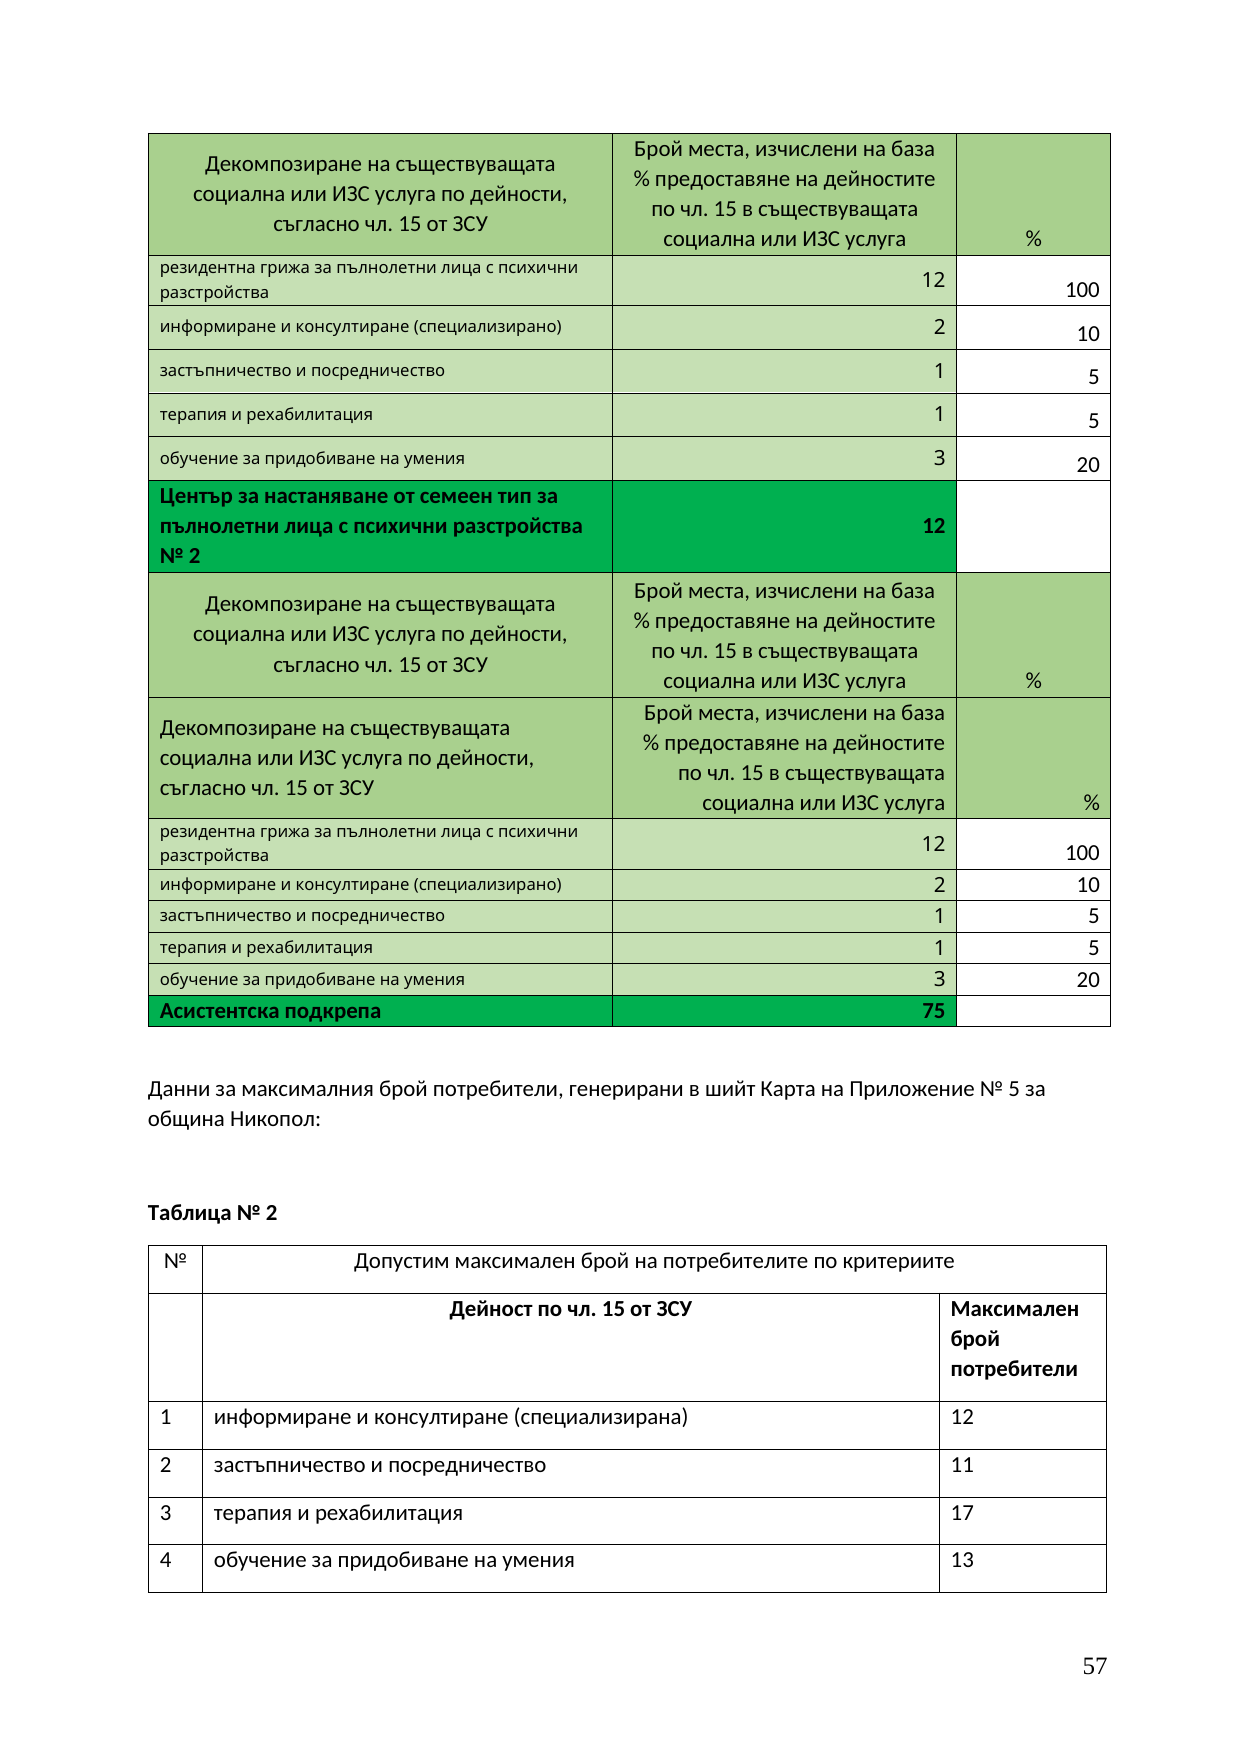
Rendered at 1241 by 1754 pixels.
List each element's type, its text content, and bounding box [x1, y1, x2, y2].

table_cell 3 [149, 1498, 202, 1544]
table_cell Декомпозиране на съществуващата социална или ИЗС услуга по дейности, съгласно чл. 15 от ЗСУ [149, 573, 612, 697]
table_cell резидентна грижа за пълнолетни лица с психични разстройства [149, 256, 612, 305]
table_cell 12 [613, 481, 956, 572]
table_cell Максимален брой потребители [940, 1294, 1106, 1401]
table_cell 20 [957, 964, 1110, 995]
table_cell 12 [613, 256, 956, 305]
table_cell 20 [957, 437, 1110, 480]
table_cell 2 [149, 1450, 202, 1497]
table_cell резидентна грижа за пълнолетни лица с психични разстройства [149, 819, 612, 869]
table_cell 2 [613, 870, 956, 900]
table_cell обучение за придобиване на умения [149, 964, 612, 995]
table_cell информиране и консултиране (специализирано) [149, 306, 612, 349]
table_cell 100 [957, 819, 1110, 869]
table_cell застъпничество и посредничество [203, 1450, 939, 1497]
table_cell Асистентска подкрепа [149, 996, 612, 1026]
table_cell Дейност по чл. 15 от ЗСУ [203, 1294, 939, 1401]
table_cell % [957, 134, 1110, 255]
table_cell 1 [149, 1402, 202, 1449]
table_cell % [957, 698, 1110, 818]
table_cell 12 [613, 819, 956, 869]
table_cell 3 [613, 437, 956, 480]
table_cell Център за настаняване от семеен тип за пълнолетни лица с психични разстройства № 2 [149, 481, 612, 572]
table_cell % [957, 573, 1110, 697]
table_cell 1 [613, 901, 956, 932]
table_cell 13 [940, 1545, 1106, 1592]
table_cell 1 [613, 350, 956, 392]
table_cell застъпничество и посредничество [149, 350, 612, 392]
table_cell Брой места, изчислени на база % предоставяне на дейностите по чл. 15 в съществуващата социална или ИЗС услуга [613, 573, 956, 697]
table_cell 10 [957, 870, 1110, 900]
table_header Допустим максимален брой на потребителите по критериите [203, 1246, 1106, 1293]
table_cell 10 [957, 306, 1110, 349]
table_cell 3 [613, 964, 956, 995]
text Таблица № 2 [148, 1198, 1107, 1226]
table_cell 5 [957, 901, 1110, 932]
table_cell 2 [613, 306, 956, 349]
table_cell 75 [613, 996, 956, 1026]
table_cell Брой места, изчислени на база % предоставяне на дейностите по чл. 15 в съществуващата социална или ИЗС услуга [613, 134, 956, 255]
table_cell терапия и рехабилитация [149, 394, 612, 436]
table_cell терапия и рехабилитация [149, 933, 612, 963]
table_cell 1 [613, 394, 956, 436]
table_cell [957, 481, 1110, 572]
table_cell обучение за придобиване на умения [149, 437, 612, 480]
table_cell 1 [613, 933, 956, 963]
table_cell 17 [940, 1498, 1106, 1544]
table_cell 11 [940, 1450, 1106, 1497]
table_cell обучение за придобиване на умения [203, 1545, 939, 1592]
table_cell 12 [940, 1402, 1106, 1449]
table_cell 4 [149, 1545, 202, 1592]
table_header № [149, 1246, 202, 1293]
table_cell 100 [957, 256, 1110, 305]
table_cell Декомпозиране на съществуващата социална или ИЗС услуга по дейности, съгласно чл. 15 от ЗСУ [149, 134, 612, 255]
table_cell 5 [957, 933, 1110, 963]
table_cell терапия и рехабилитация [203, 1498, 939, 1544]
table_cell 5 [957, 394, 1110, 436]
table_cell Декомпозиране на съществуващата социална или ИЗС услуга по дейности, съгласно чл. 15 от ЗСУ [149, 698, 612, 818]
table_cell информиране и консултиране (специализирано) [149, 870, 612, 900]
table_cell [149, 1294, 202, 1401]
table_cell Брой места, изчислени на база % предоставяне на дейностите по чл. 15 в съществуващата социална или ИЗС услуга [613, 698, 956, 818]
text Данни за максималния брой потребители, генерирани в шийт Карта на Приложение № 5 за община Никопол: [148, 1074, 1107, 1132]
table_cell информиране и консултиране (специализирана) [203, 1402, 939, 1449]
table_cell 5 [957, 350, 1110, 392]
table_cell застъпничество и посредничество [149, 901, 612, 932]
table_cell [957, 996, 1110, 1026]
